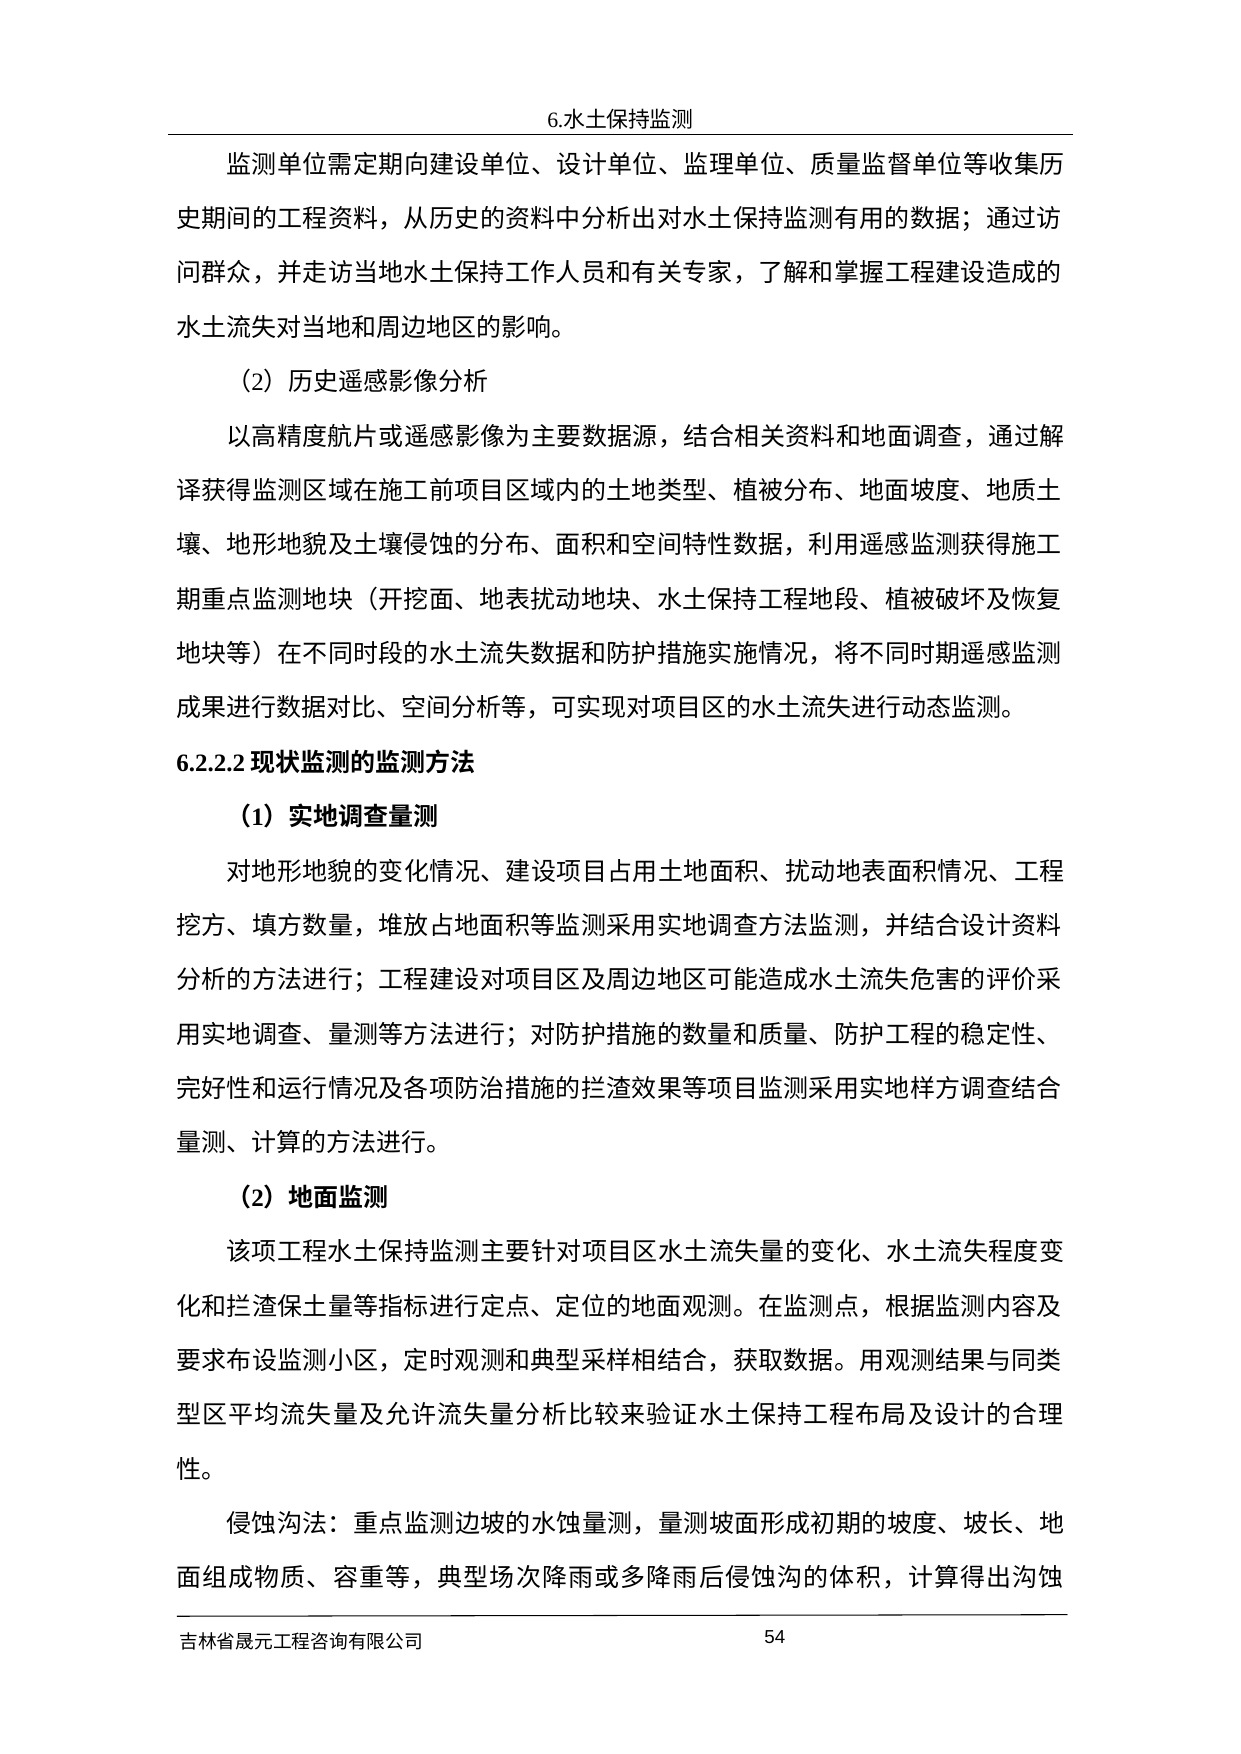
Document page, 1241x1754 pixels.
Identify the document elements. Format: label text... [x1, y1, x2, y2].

subtitle 6.2.2.2现状监测的监测方法 [176, 742, 1064, 778]
text 监测单位需定期向建设单位、设计单位、监理单位、质量监督单位等收集历史期间的工程资料，从历史的资料中分析出对水土保持监测有用的数据；通过访问群众，并走访当地水土保持工作人员和有关专家，了解和掌握工程建设造成的水土流失对当地和周边地区的影响。 [176, 144, 1064, 343]
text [176, 1503, 1064, 1594]
text 以高精度航片或遥感影像为主要数据源，结合相关资料和地面调查，通过解译获得监测区域在施工前项目区域内的土地类型、植被分布、地面坡度、地质土壤、地形地貌及土壤侵蚀的分布、面积和空间特性数据，利用遥感监测获得施工期重点监测地块（开挖面、地表扰动地块、水土保持工程地段、植被破坏及恢复地块等）在不同时段的水土流失数据和防护措施实施情况，将不同时期遥感监测成果进行数据对比、空间分析等，可实现对项目区的水土流失进行动态监测。 [176, 416, 1064, 724]
text （1）实地调查量测 [176, 797, 1064, 833]
text （2）地面监测 [176, 1177, 1064, 1213]
text 该项工程水土保持监测主要针对项目区水土流失量的变化、水土流失程度变化和拦渣保土量等指标进行定点、定位的地面观测。在监测点，根据监测内容及要求布设监测小区，定时观测和典型采样相结合，获取数据。用观测结果与同类型区平均流失量及允许流失量分析比较来验证水土保持工程布局及设计的合理性。 [176, 1232, 1064, 1485]
text 对地形地貌的变化情况、建设项目占用土地面积、扰动地表面积情况、工程挖方、填方数量，堆放占地面积等监测采用实地调查方法监测，并结合设计资料分析的方法进行；工程建设对项目区及周边地区可能造成水土流失危害的评价采用实地调查、量测等方法进行；对防护措施的数量和质量、防护工程的稳定性、完好性和运行情况及各项防治措施的拦渣效果等项目监测采用实地样方调查结合量测、计算的方法进行。 [176, 851, 1064, 1159]
text （2）历史遥感影像分析 [176, 362, 1064, 398]
